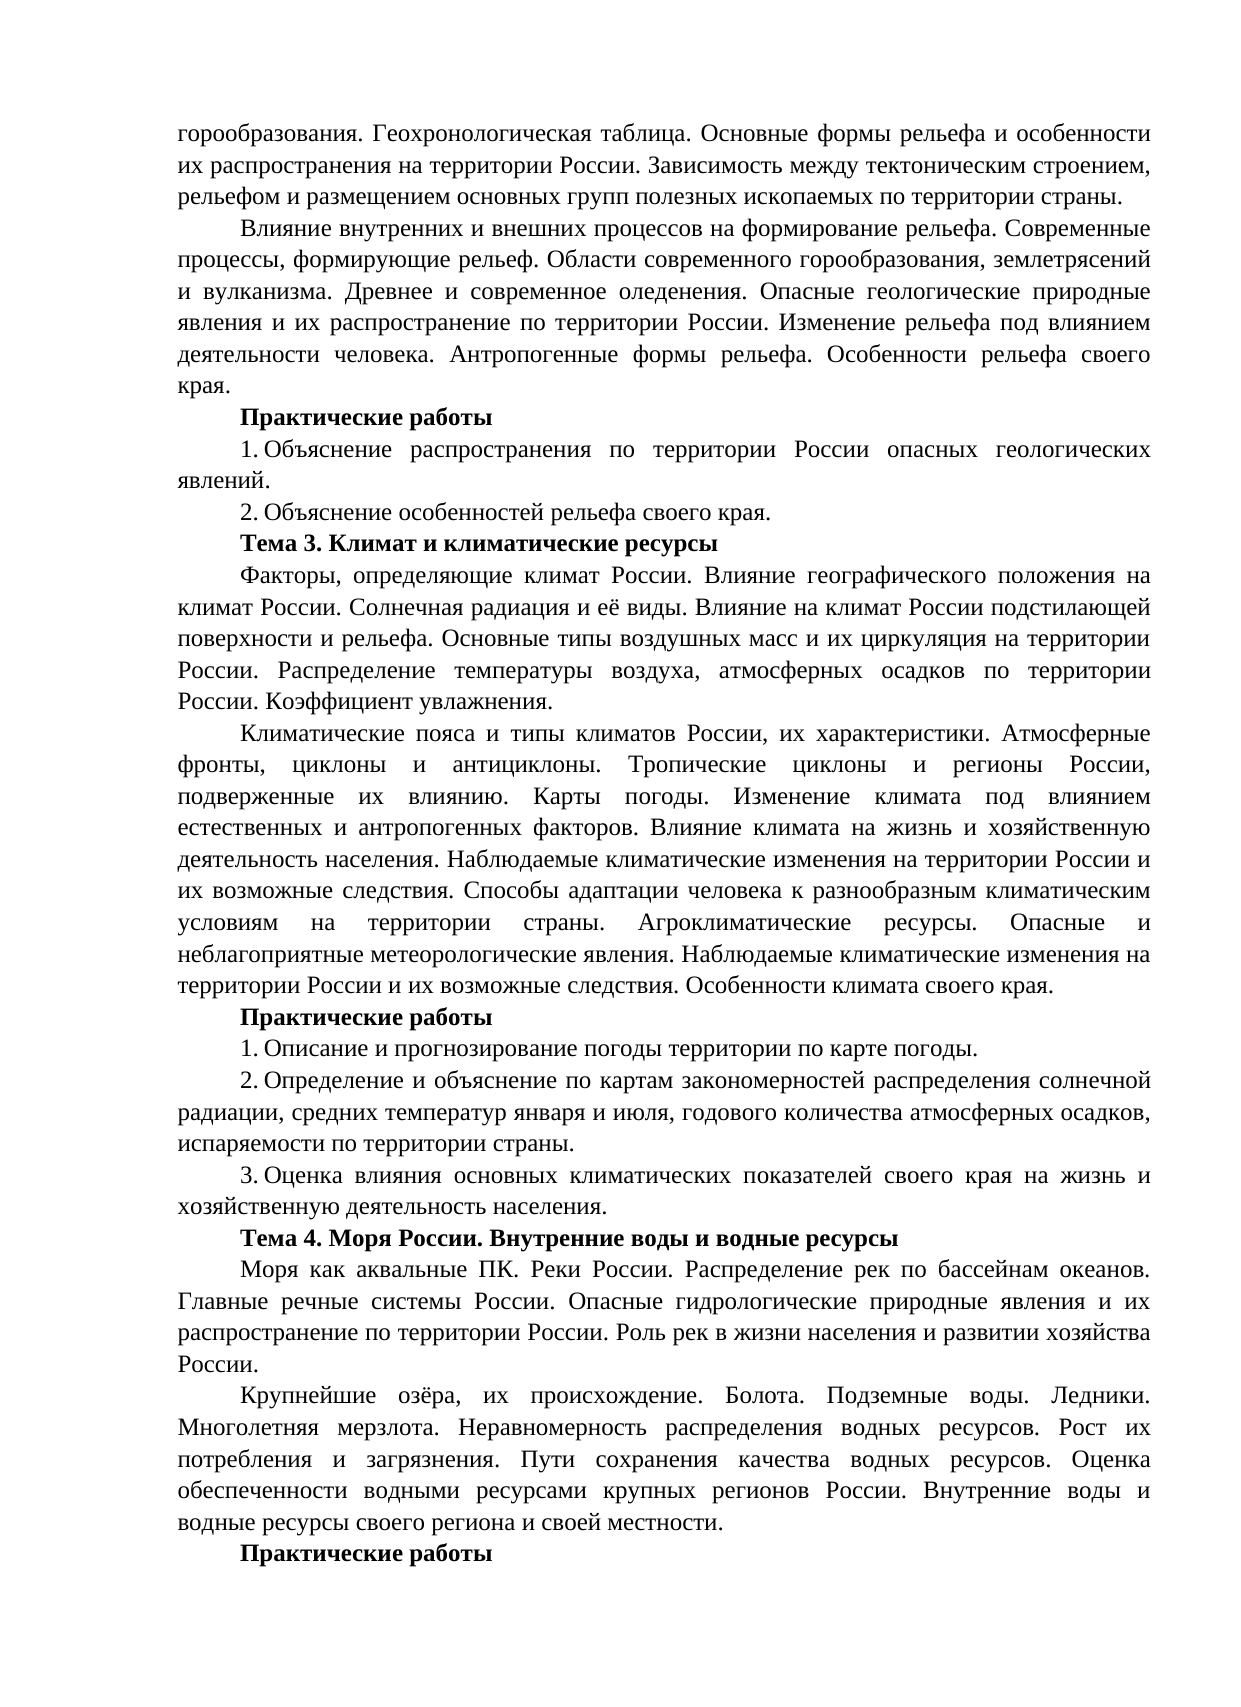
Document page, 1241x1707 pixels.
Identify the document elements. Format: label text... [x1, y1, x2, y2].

text 3. Оценка влияния основных климатических показателей своего края на жизнь и хозяйственную деятельность населения. [177, 1160, 1152, 1220]
text 1. Описание и прогнозирование погоды территории по карте погоды. [177, 1033, 1152, 1062]
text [177, 118, 1152, 210]
text Климатические пояса и типы климатов России, их характеристики. Атмосферные фронты, циклоны и антициклоны. Тропические циклоны и регионы России, подверженные их влиянию. Карты погоды. Изменение климата под влиянием естественных и антропогенных факторов. Влияние климата на жизнь и хозяйственную деятельность населения. Наблюдаемые климатические изменения на территории России и их возможные следствия. Способы адаптации человека к разнообразным климатическим условиям на территории страны. Агроклиматические ресурсы. Опасные и неблагоприятные метеорологические явления. Наблюдаемые климатические изменения на территории России и их возможные следствия. Особенности климата своего края. [177, 718, 1152, 999]
text Влияние внутренних и внешних процессов на формирование рельефа. Современные процессы, формирующие рельеф. Области современного горообразования, землетрясений и вулканизма. Древнее и современное оледенения. Опасные геологические природные явления и их распространение по территории России. Изменение рельефа под влиянием деятельности человека. Антропогенные формы рельефа. Особенности рельефа своего края. [177, 213, 1152, 399]
text Крупнейшие озёра, их происхождение. Болота. Подземные воды. Ледники. Многолетняя мерзлота. Неравномерность распределения водных ресурсов. Рост их потребления и загрязнения. Пути сохранения качества водных ресурсов. Оценка обеспеченности водными ресурсами крупных регионов России. Внутренние воды и водные ресурсы своего региона и своей местности. [177, 1381, 1152, 1536]
text Моря как аквальные ПК. Реки России. Распределение рек по бассейнам океанов. Главные речные системы России. Опасные гидрологические природные явления и их распространение по территории России. Роль рек в жизни населения и развитии хозяйства России. [177, 1254, 1152, 1378]
text 2. Объяснение особенностей рельефа своего края. [177, 497, 1152, 526]
text 2. Определение и объяснение по картам закономерностей распределения солнечной радиации, средних температур января и июля, годового количества атмосферных осадков, испаряемости по территории страны. [177, 1065, 1152, 1157]
text Тема 4. Моря России. Внутренние воды и водные ресурсы [177, 1223, 1152, 1252]
text Факторы, определяющие климат России. Влияние географического положения на климат России. Солнечная радиация и её виды. Влияние на климат России подстилающей поверхности и рельефа. Основные типы воздушных масс и их циркуляция на территории России. Распределение температуры воздуха, атмосферных осадков по территории России. Коэффициент увлажнения. [177, 560, 1152, 715]
text Практические работы [177, 1002, 1152, 1031]
text 1. Объяснение распространения по территории России опасных геологических явлений. [177, 434, 1152, 494]
text Практические работы [177, 1538, 1152, 1567]
text Практические работы [177, 402, 1152, 431]
text Тема 3. Климат и климатические ресурсы [177, 528, 1152, 557]
